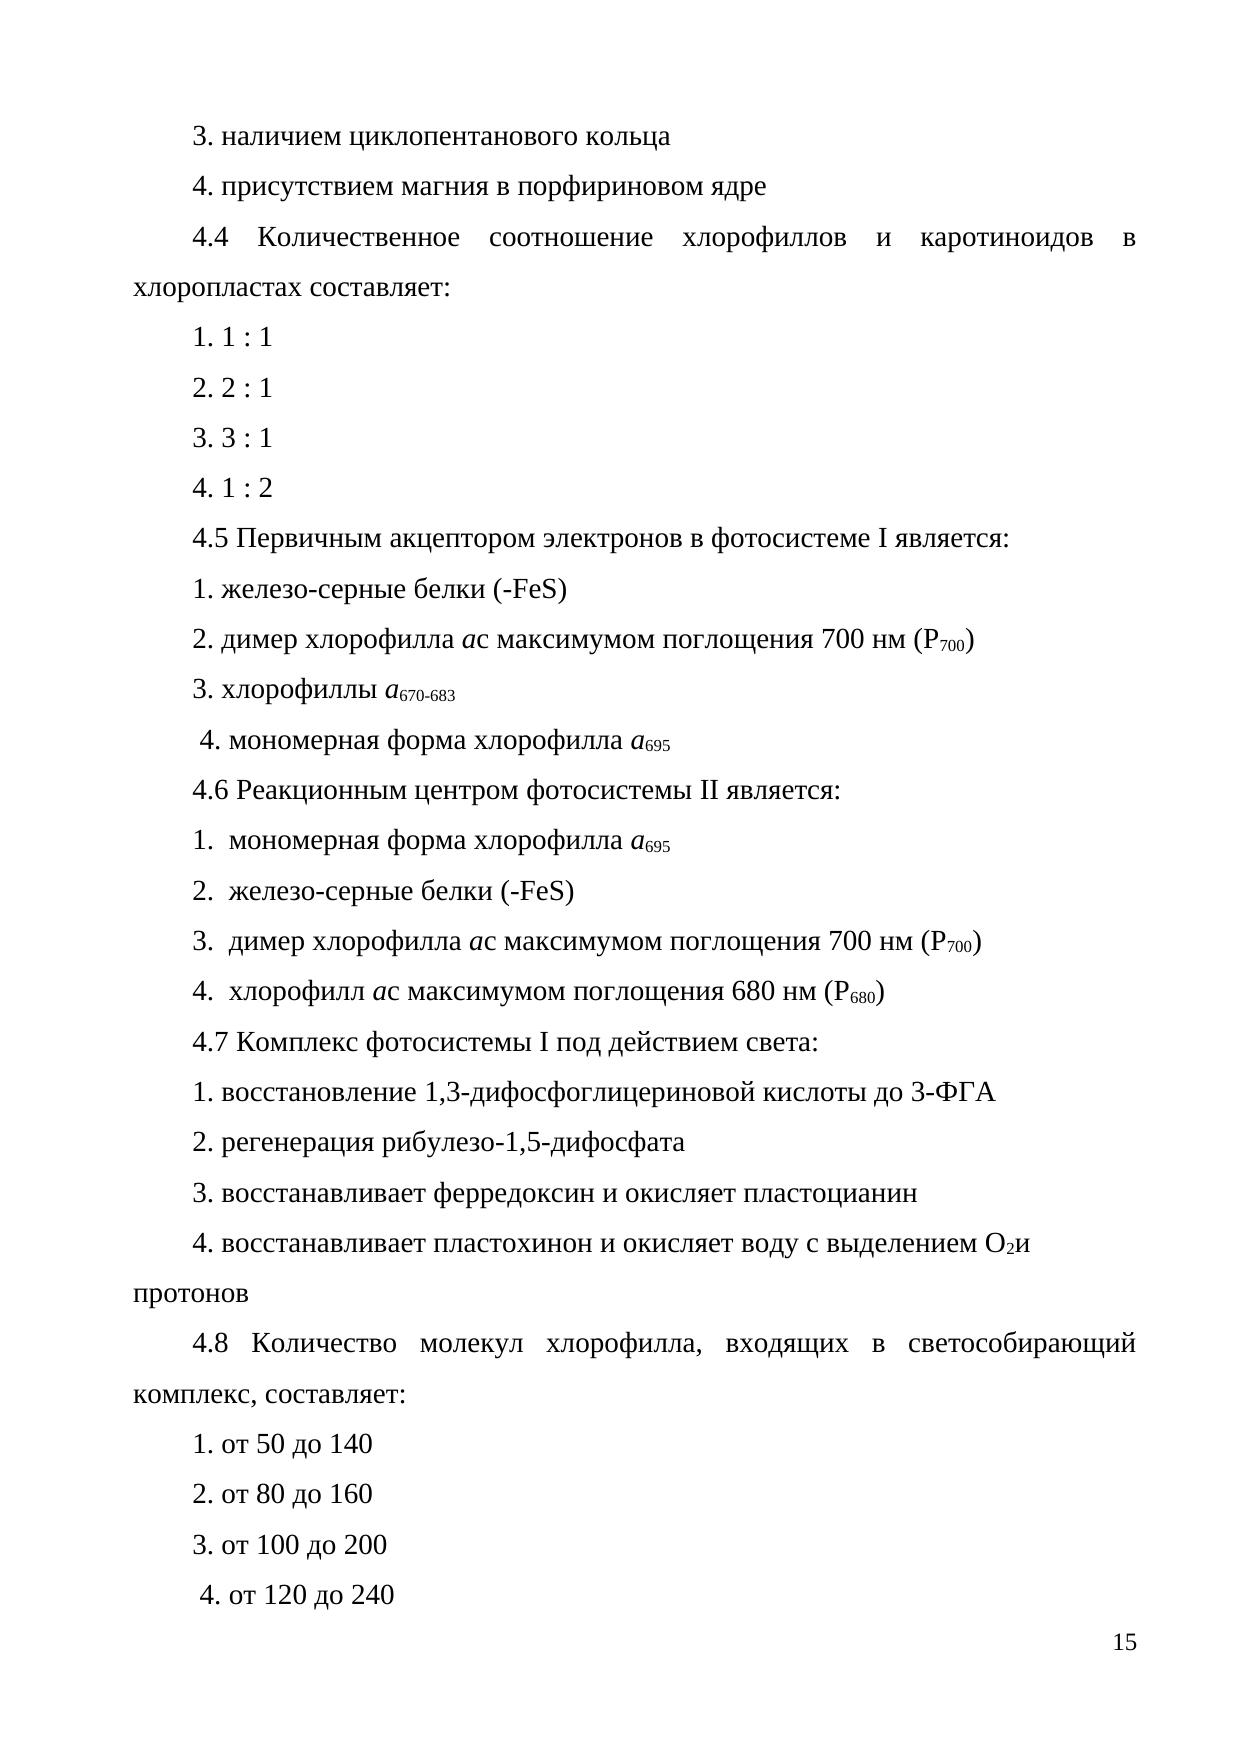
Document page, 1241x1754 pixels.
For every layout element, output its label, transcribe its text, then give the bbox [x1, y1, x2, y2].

text 3. восстанавливает ферредоксин и окисляет пластоцианин [133, 1175, 1137, 1208]
text 3. димер хлорофилла ас максимумом поглощения 700 нм (Р700) [133, 923, 1137, 957]
text 2. железо-серные белки (-FeS) [133, 873, 1137, 906]
text 3. хлорофиллы а670-683 [133, 672, 1137, 705]
text 4.7 Комплекс фотосистемы I под действием света: [133, 1024, 1137, 1057]
text 1. восстановление 1,3-дифосфоглицериновой кислоты до 3-ФГА [133, 1074, 1137, 1108]
text 2. 2 : 1 [133, 370, 1137, 403]
text 4. присутствием магния в порфириновом ядре [133, 168, 1137, 202]
text 3. наличием циклопентанового кольца [133, 118, 1137, 152]
text 1. 1 : 1 [133, 319, 1137, 353]
text 3. от 100 до 200 [133, 1527, 1137, 1560]
text 2. димер хлорофилла ас максимумом поглощения 700 нм (Р700) [133, 621, 1137, 655]
text 1. мономерная форма хлорофилла а695 [133, 822, 1137, 856]
text 4. мономерная форма хлорофилла а695 [133, 722, 1137, 755]
text 4. 1 : 2 [133, 470, 1137, 504]
text 1. железо-серные белки (-FeS) [133, 571, 1137, 604]
text 4. восстанавливает пластохинон и окисляет воду с выделением О2и протонов [133, 1225, 1137, 1309]
text 4. от 120 до 240 [133, 1577, 1137, 1611]
text 4.6 Реакционным центром фотосистемы II является: [133, 772, 1137, 806]
text 2. от 80 до 160 [133, 1477, 1137, 1510]
text 3. 3 : 1 [133, 420, 1137, 453]
text 1. от 50 до 140 [133, 1426, 1137, 1460]
text 4.4 Количественное соотношение хлорофиллов и каротиноидов в хлоропластах составляет: [133, 219, 1137, 303]
text 4. хлорофилл ас максимумом поглощения 680 нм (Р680) [133, 973, 1137, 1007]
text 4.8 Количество молекул хлорофилла, входящих в светособирающий комплекс, составляет: [133, 1326, 1137, 1409]
text 2. регенерация рибулезо-1,5-дифосфата [133, 1124, 1137, 1158]
text 4.5 Первичным акцептором электронов в фотосистеме I является: [133, 521, 1137, 554]
